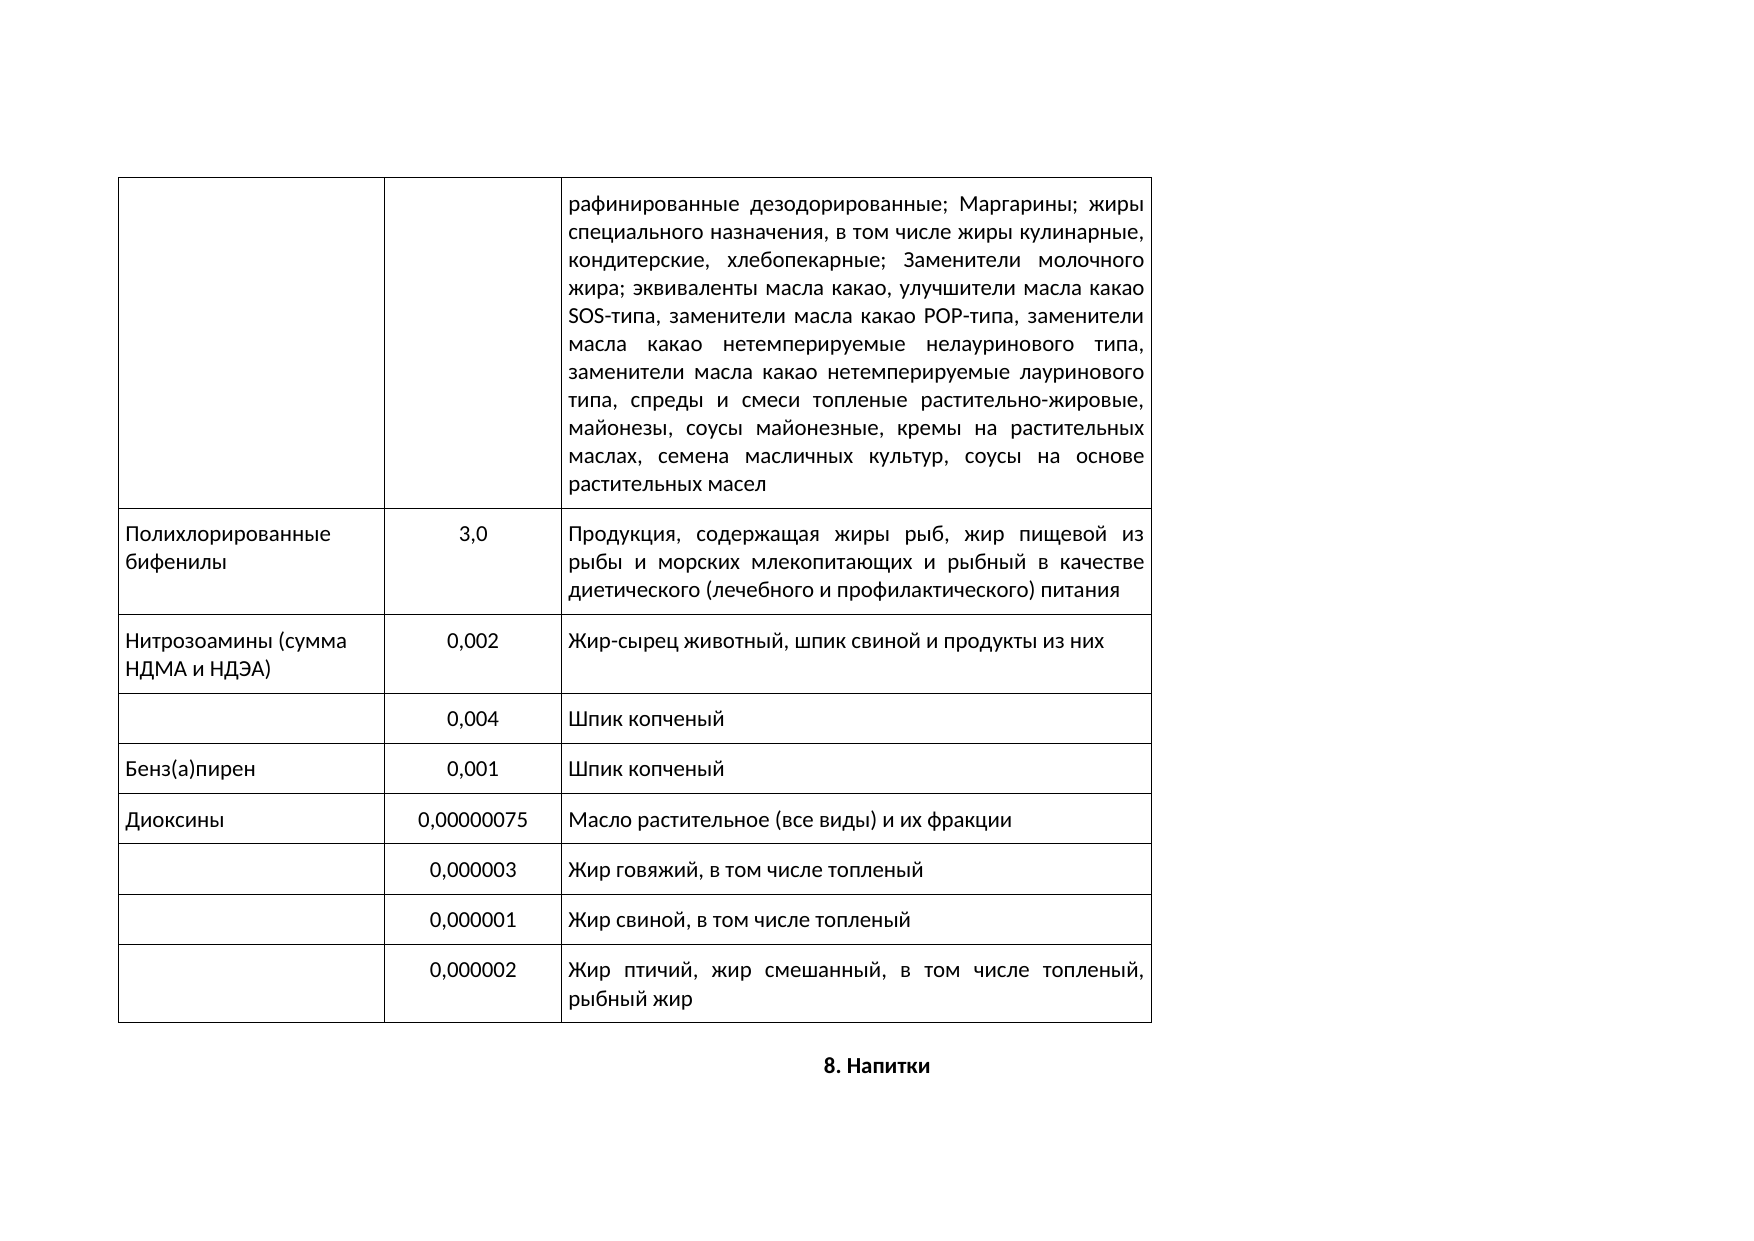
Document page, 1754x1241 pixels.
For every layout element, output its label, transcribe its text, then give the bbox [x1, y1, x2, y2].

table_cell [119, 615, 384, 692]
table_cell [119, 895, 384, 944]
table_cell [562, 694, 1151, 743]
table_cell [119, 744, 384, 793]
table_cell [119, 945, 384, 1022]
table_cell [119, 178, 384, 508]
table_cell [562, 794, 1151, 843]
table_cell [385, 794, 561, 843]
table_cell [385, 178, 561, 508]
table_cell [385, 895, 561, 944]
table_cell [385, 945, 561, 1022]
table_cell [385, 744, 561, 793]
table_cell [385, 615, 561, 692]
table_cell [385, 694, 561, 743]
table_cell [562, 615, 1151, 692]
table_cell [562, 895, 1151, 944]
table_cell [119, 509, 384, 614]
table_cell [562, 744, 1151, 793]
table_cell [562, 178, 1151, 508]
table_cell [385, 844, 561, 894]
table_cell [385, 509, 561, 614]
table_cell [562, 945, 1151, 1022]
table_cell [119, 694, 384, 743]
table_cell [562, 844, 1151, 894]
title 8. Напитки [118, 1051, 1636, 1079]
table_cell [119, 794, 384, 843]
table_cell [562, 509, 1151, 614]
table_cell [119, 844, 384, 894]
